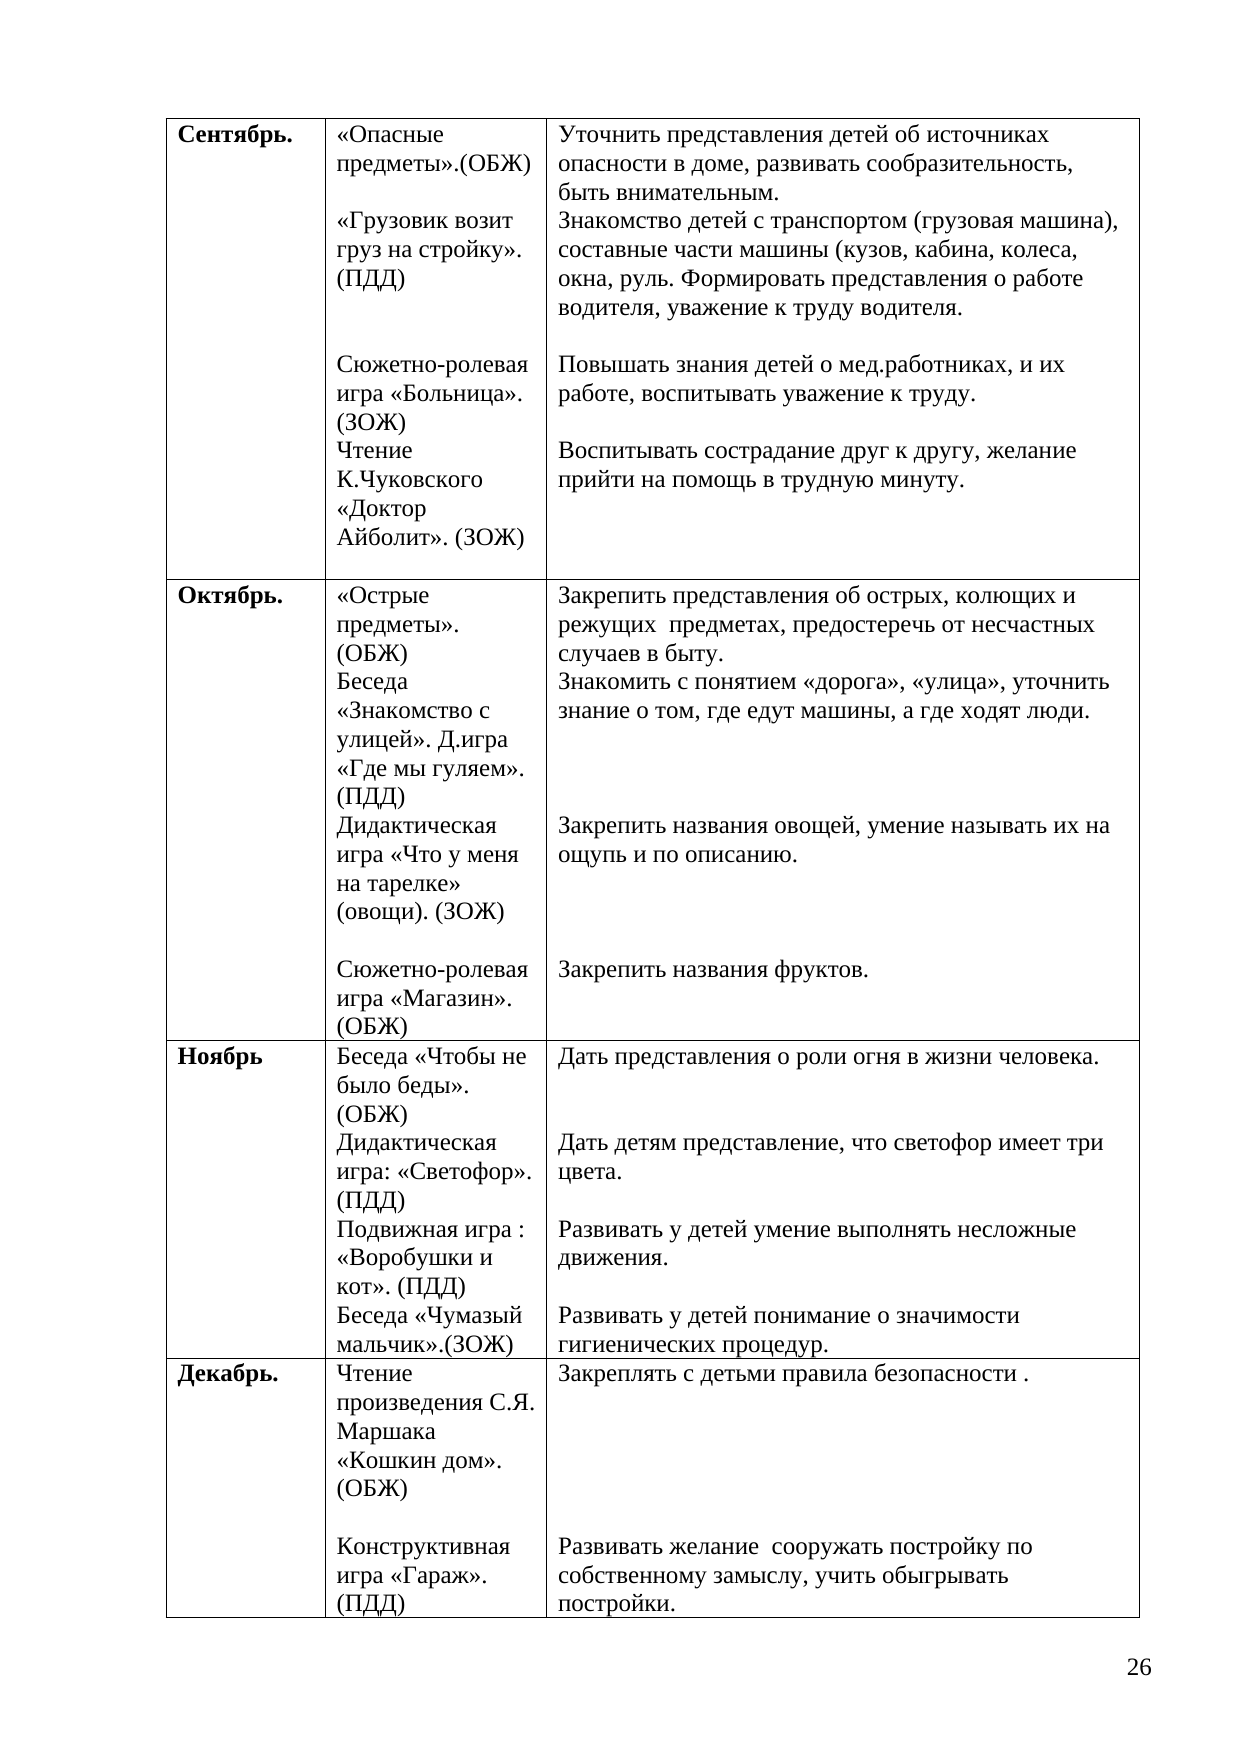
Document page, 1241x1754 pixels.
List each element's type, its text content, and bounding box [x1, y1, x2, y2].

table_cell Сентябрь. [167, 119, 325, 579]
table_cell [326, 1359, 546, 1617]
table_cell Беседа «Чтобы не было беды». (ОБЖ) Дидактическая игра: «Светофор». (ПДД) Подвижная игра : «Воробушки и кот». (ПДД) Беседа «Чумазый мальчик».(ЗОЖ) [326, 1041, 546, 1357]
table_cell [547, 1359, 1139, 1617]
table_cell «Острые предметы». (ОБЖ) Беседа «Знакомство с улицей». Д.игра «Где мы гуляем». (ПДД) Дидактическая игра «Что у меня на тарелке» (овощи). (ЗОЖ) Сюжетно-ролевая игра «Магазин». (ОБЖ) [326, 580, 546, 1040]
table_cell Октябрь. [167, 580, 325, 1040]
table_cell Декабрь. [167, 1359, 325, 1617]
table_cell Дать представления о роли огня в жизни человека. Дать детям представление, что светофор имеет три цвета. Развивать у детей умение выполнять несложные движения. Развивать у детей понимание о значимости гигиенических процедур. [547, 1041, 1139, 1357]
table_cell «Опасные предметы».(ОБЖ) «Грузовик возит груз на стройку». (ПДД) Сюжетно-ролевая игра «Больница». (ЗОЖ) Чтение К.Чуковского «Доктор Айболит». (ЗОЖ) [326, 119, 546, 579]
table_cell Закрепить представления об острых, колющих и режущих предметах, предостеречь от несчастных случаев в быту. Знакомить с понятием «дорога», «улица», уточнить знание о том, где едут машины, а где ходят люди. Закрепить названия овощей, умение называть их на ощупь и по описанию. Закрепить названия фруктов. [547, 580, 1139, 1040]
table_cell Ноябрь [167, 1041, 325, 1357]
table_cell Уточнить представления детей об источниках опасности в доме, развивать сообразительность, быть внимательным. Знакомство детей с транспортом (грузовая машина), составные части машины (кузов, кабина, колеса, окна, руль. Формировать представления о работе водителя, уважение к труду водителя. Повышать знания детей о мед.работниках, и их работе, воспитывать уважение к труду. Воспитывать сострадание друг к другу, желание прийти на помощь в трудную минуту. [547, 119, 1139, 579]
